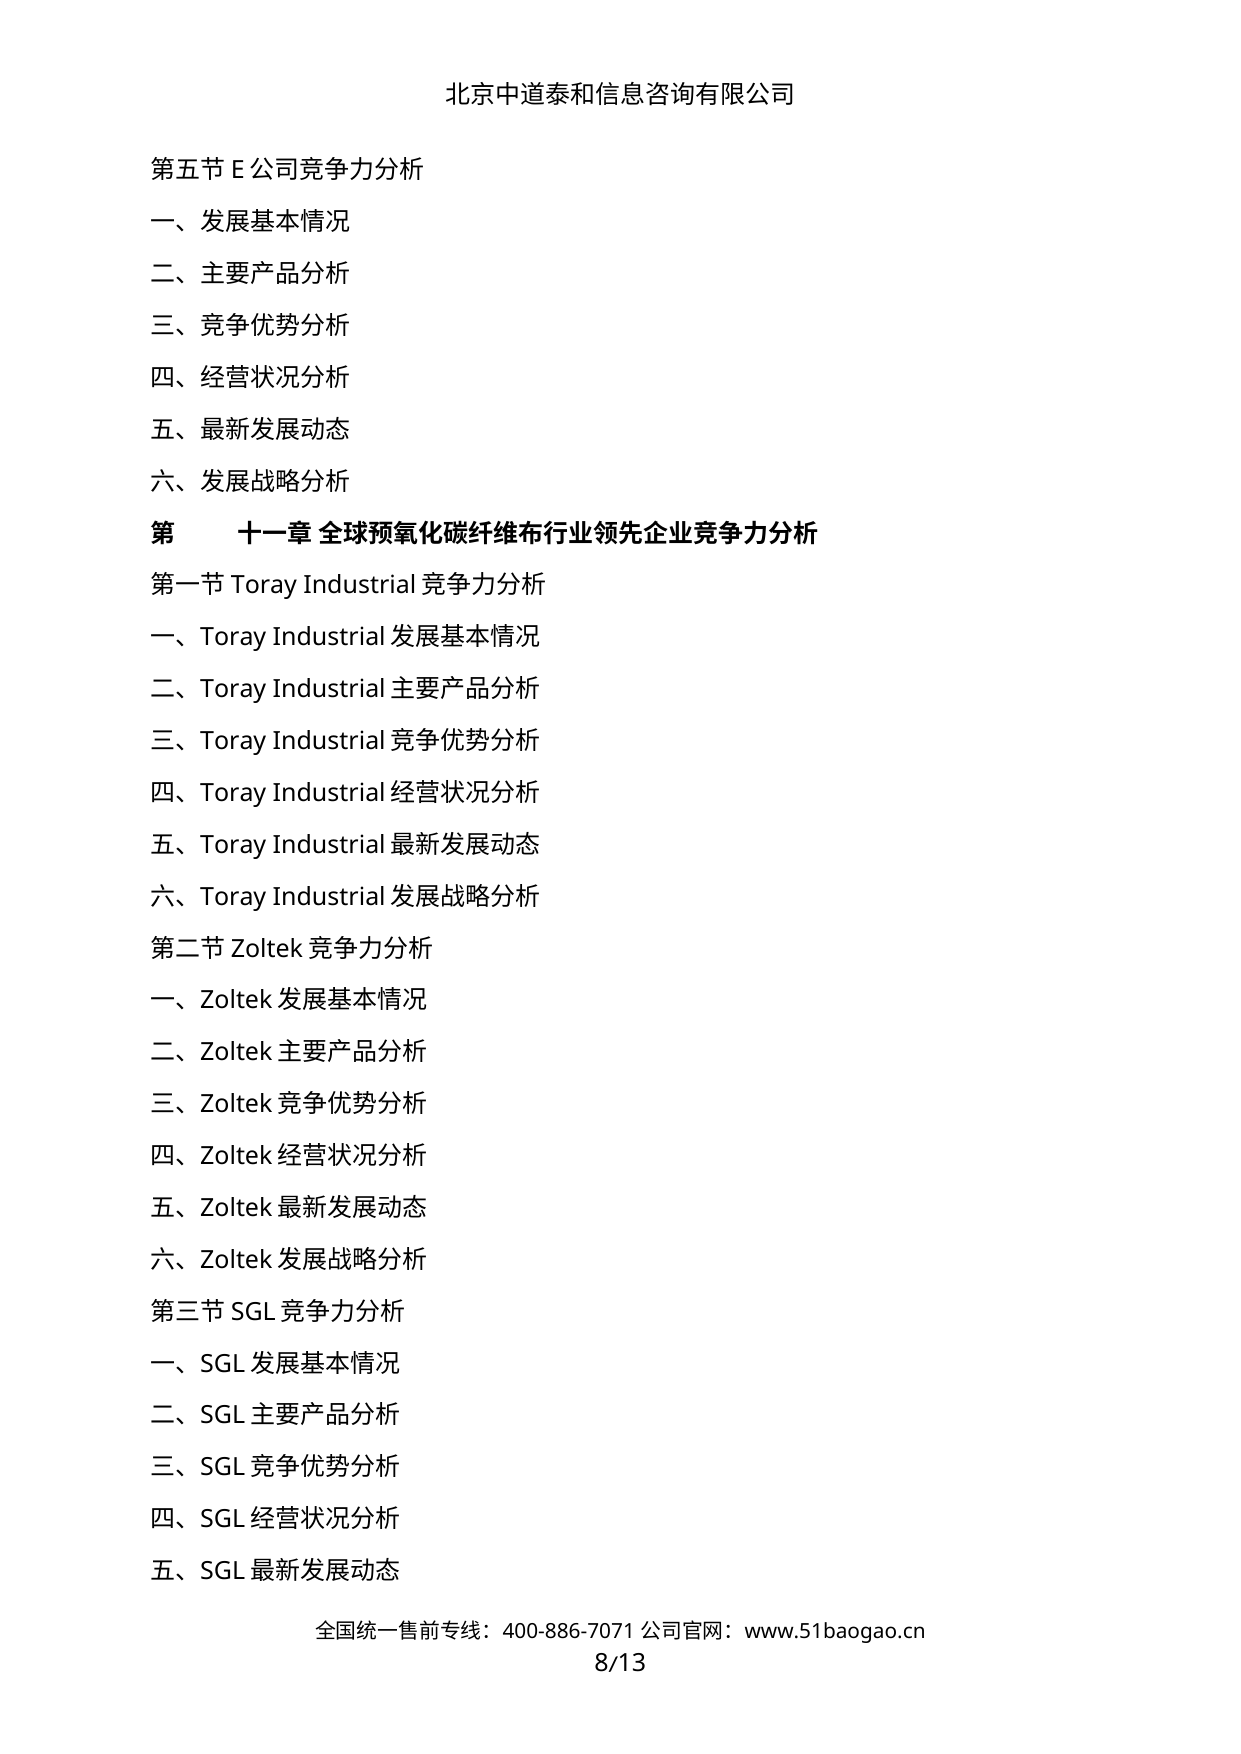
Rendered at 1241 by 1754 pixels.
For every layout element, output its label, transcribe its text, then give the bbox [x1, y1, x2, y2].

text 六、Toray Industrial发展战略分析 [150, 876, 1090, 912]
text 第五节 E公司竞争力分析 [150, 150, 1090, 186]
text 第一节 Toray Industrial竞争力分析 [150, 565, 1090, 601]
text 三、SGL竞争优势分析 [150, 1447, 1090, 1483]
text 第二节 Zoltek竞争力分析 [150, 928, 1090, 964]
text 一、发展基本情况 [150, 202, 1090, 238]
text 二、Zoltek主要产品分析 [150, 1032, 1090, 1068]
text 六、发展战略分析 [150, 461, 1090, 497]
text 一、SGL发展基本情况 [150, 1343, 1090, 1379]
text 四、SGL经营状况分析 [150, 1499, 1090, 1535]
text 一、Zoltek发展基本情况 [150, 980, 1090, 1016]
text 五、Toray Industrial最新发展动态 [150, 824, 1090, 861]
text 五、SGL最新发展动态 [150, 1551, 1090, 1587]
text 四、经营状况分析 [150, 357, 1090, 394]
text 六、Zoltek发展战略分析 [150, 1239, 1090, 1276]
text 第三节 SGL竞争力分析 [150, 1291, 1090, 1327]
text 第 十一章 全球预氧化碳纤维布行业领先企业竞争力分析 [150, 513, 1090, 549]
text 一、Toray Industrial发展基本情况 [150, 617, 1090, 653]
text 二、Toray Industrial主要产品分析 [150, 669, 1090, 705]
text 三、竞争优势分析 [150, 306, 1090, 342]
text 四、Toray Industrial经营状况分析 [150, 772, 1090, 809]
text 五、最新发展动态 [150, 409, 1090, 446]
text 三、Toray Industrial竞争优势分析 [150, 721, 1090, 757]
text 五、Zoltek最新发展动态 [150, 1187, 1090, 1224]
text 二、SGL主要产品分析 [150, 1395, 1090, 1431]
text 四、Zoltek经营状况分析 [150, 1136, 1090, 1172]
text 二、主要产品分析 [150, 254, 1090, 290]
text 三、Zoltek竞争优势分析 [150, 1084, 1090, 1120]
